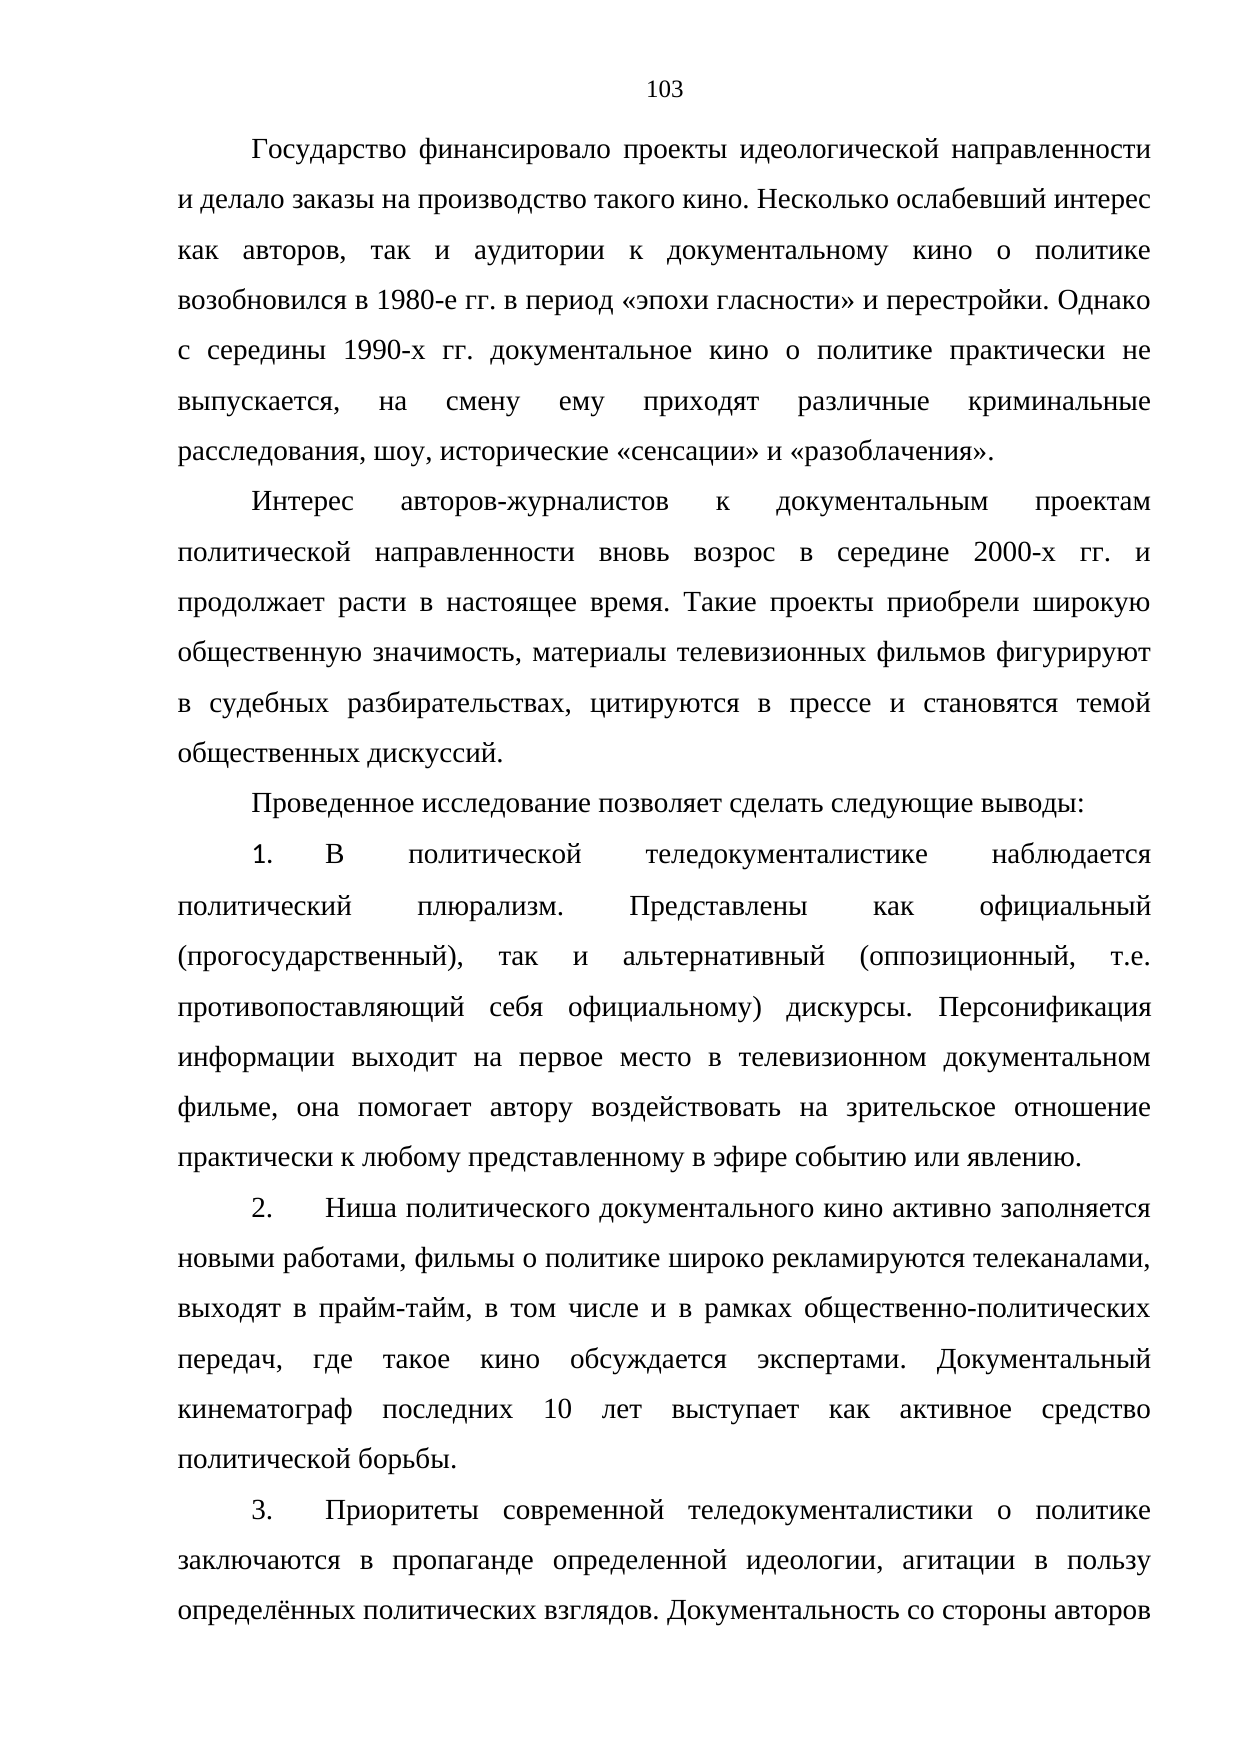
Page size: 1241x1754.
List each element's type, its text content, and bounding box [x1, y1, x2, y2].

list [177, 1492, 1152, 1626]
text Государство финансировало проекты идеологической направленности и делало заказы на производство такого кино. Несколько ослабевший интерес как авторов, так и аудитории к документальному кино о политике возобновился в 1980-е гг. в период «эпохи гласности» и перестройки. Однако с середины 1990-х гг. документальное кино о политике практически не выпускается, на смену ему приходят различные криминальные расследования, шоу, исторические «сенсации» и «разоблачения». [177, 131, 1152, 467]
list Ниша политического документального кино активно заполняется новыми работами, фильмы о политике широко рекламируются телеканалами, выходят в прайм-тайм, в том числе и в рамках общественно-политических передач, где такое кино обсуждается экспертами. Документальный кинематограф последних 10 лет выступает как активное средство политической борьбы. [177, 1190, 1152, 1475]
text Интерес авторов-журналистов к документальным проектам политической направленности вновь возрос в середине 2000-х гг. и продолжает расти в настоящее время. Такие проекты приобрели широкую общественную значимость, материалы телевизионных фильмов фигурируют в судебных разбирательствах, цитируются в прессе и становятся темой общественных дискуссий. [177, 483, 1152, 768]
text Проведенное исследование позволяет сделать следующие выводы: [177, 785, 1152, 819]
list В политической теледокументалистике наблюдается политический плюрализм. Представлены как официальный (прогосударственный), так и альтернативный (оппозиционный, т.е. противопоставляющий себя официальному) дискурсы. Персонификация информации выходит на первое место в телевизионном документальном фильме, она помогает автору воздействовать на зрительское отношение практически к любому представленному в эфире событию или явлению. [177, 836, 1152, 1173]
